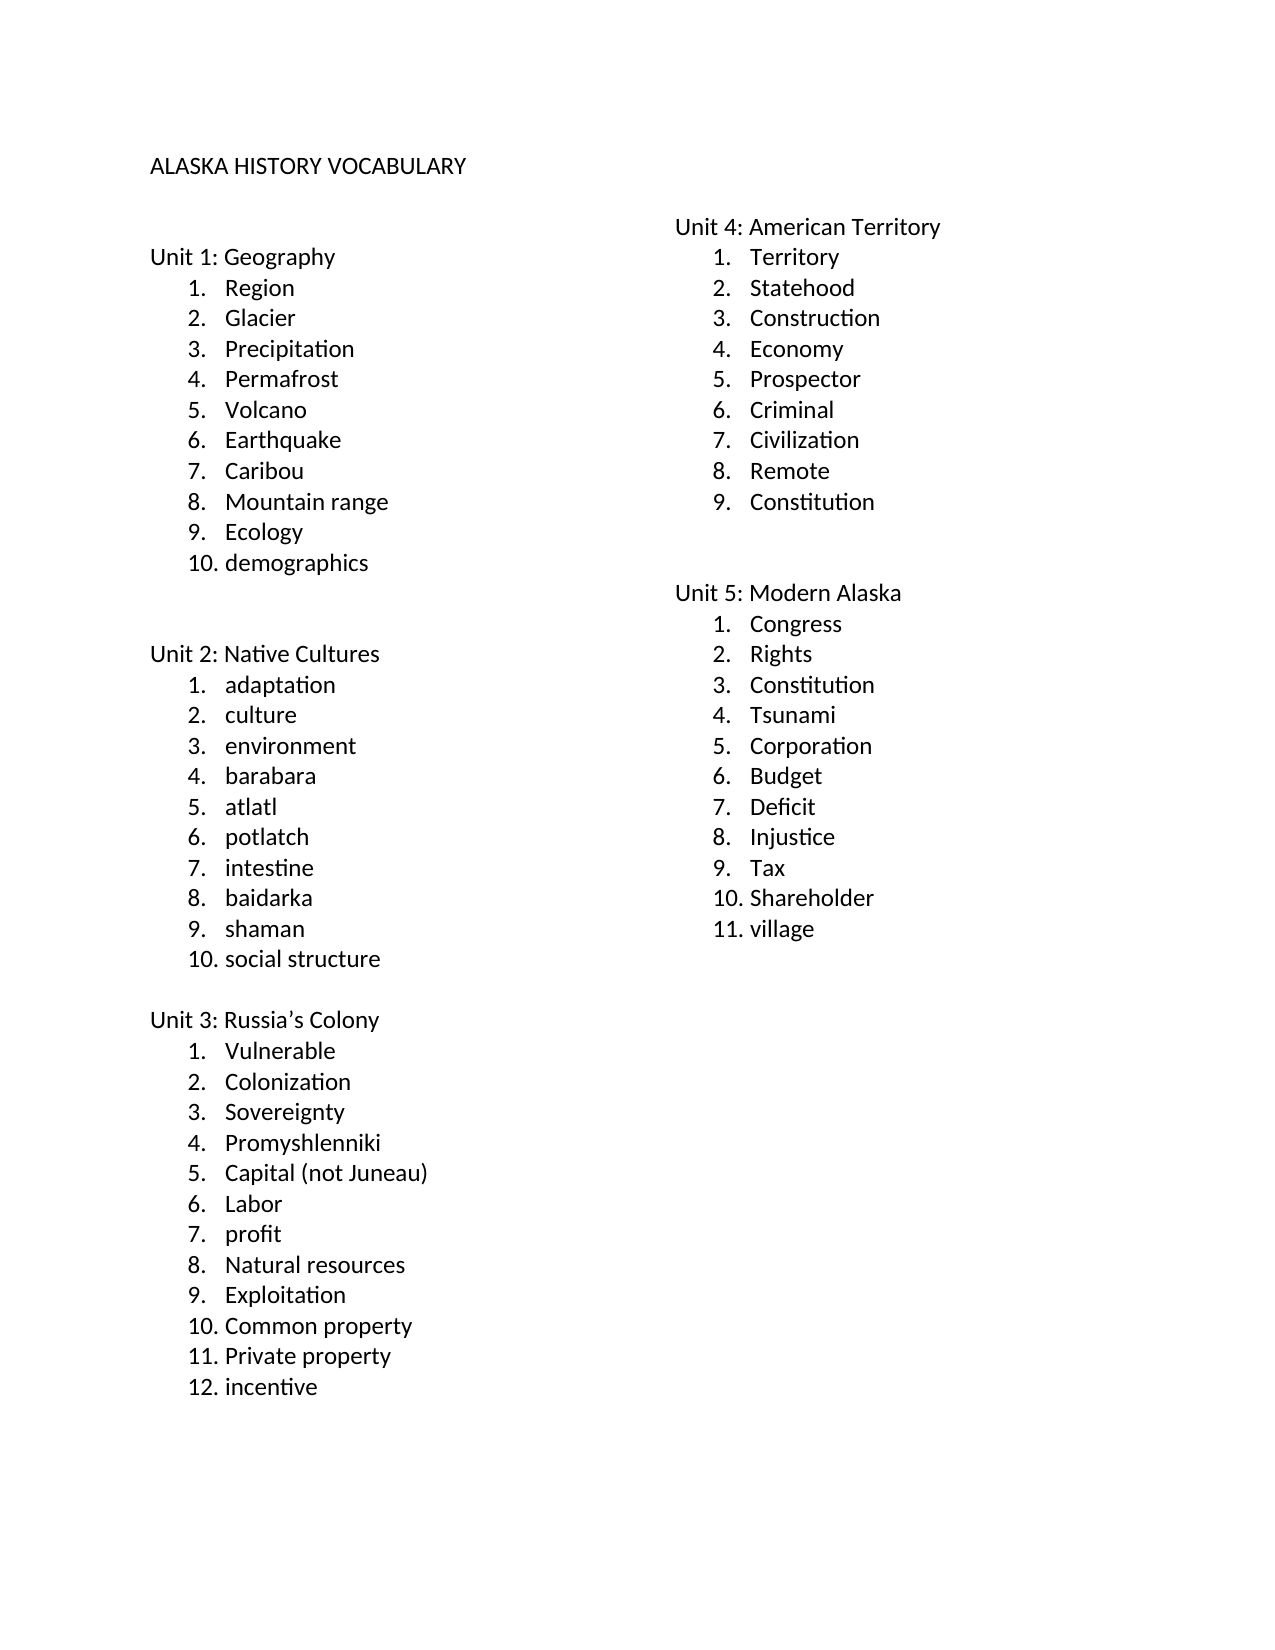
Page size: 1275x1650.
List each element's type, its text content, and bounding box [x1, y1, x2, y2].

list Ecology [187, 516, 600, 547]
list Rights [712, 638, 1125, 669]
list Injustice [712, 821, 1125, 852]
list Common property [187, 1310, 600, 1340]
text Unit 5: Modern Alaska [675, 577, 1125, 608]
list Tax [712, 852, 1125, 882]
text ALASKA HISTORY VOCABULARY [150, 150, 600, 181]
list Shareholder [712, 882, 1125, 913]
text Unit 4: American Territory [675, 211, 1125, 242]
list Construction [712, 303, 1125, 333]
list shaman [187, 913, 600, 943]
list Sovereignty [187, 1096, 600, 1127]
list Private property [187, 1340, 600, 1371]
list barabara [187, 760, 600, 791]
list Economy [712, 333, 1125, 364]
list Capital (not Juneau) [187, 1157, 600, 1188]
list Caribou [187, 455, 600, 486]
list culture [187, 699, 600, 730]
list Region [187, 272, 600, 303]
list Statehood [712, 272, 1125, 303]
list Remote [712, 455, 1125, 486]
list Civilization [712, 425, 1125, 455]
list village [712, 913, 1125, 943]
list Natural resources [187, 1249, 600, 1279]
text Unit 3: Russia’s Colony [150, 1004, 600, 1035]
list Precipitation [187, 333, 600, 364]
list baidarka [187, 882, 600, 913]
list Tsunami [712, 699, 1125, 730]
list atlatl [187, 791, 600, 821]
list demographics [187, 547, 600, 577]
list Exploitation [187, 1279, 600, 1310]
list Prospector [712, 364, 1125, 394]
list Permafrost [187, 364, 600, 394]
list Congress [712, 608, 1125, 638]
list adaptation [187, 669, 600, 699]
list social structure [187, 943, 600, 974]
text Unit 1: Geography [150, 242, 600, 272]
list Vulnerable [187, 1035, 600, 1066]
list environment [187, 730, 600, 760]
list intestine [187, 852, 600, 882]
list Criminal [712, 394, 1125, 425]
list Mountain range [187, 486, 600, 516]
list Budget [712, 760, 1125, 791]
list incentive [187, 1371, 600, 1401]
text Unit 2: Native Cultures [150, 638, 600, 669]
list Labor [187, 1188, 600, 1218]
list Deficit [712, 791, 1125, 821]
list Constitution [712, 669, 1125, 699]
list Earthquake [187, 425, 600, 455]
list Promyshlenniki [187, 1127, 600, 1157]
list Territory [712, 242, 1125, 272]
list Glacier [187, 303, 600, 333]
list potlatch [187, 821, 600, 852]
list Constitution [712, 486, 1125, 516]
list Colonization [187, 1066, 600, 1096]
list profit [187, 1218, 600, 1249]
list Corporation [712, 730, 1125, 760]
list Volcano [187, 394, 600, 425]
